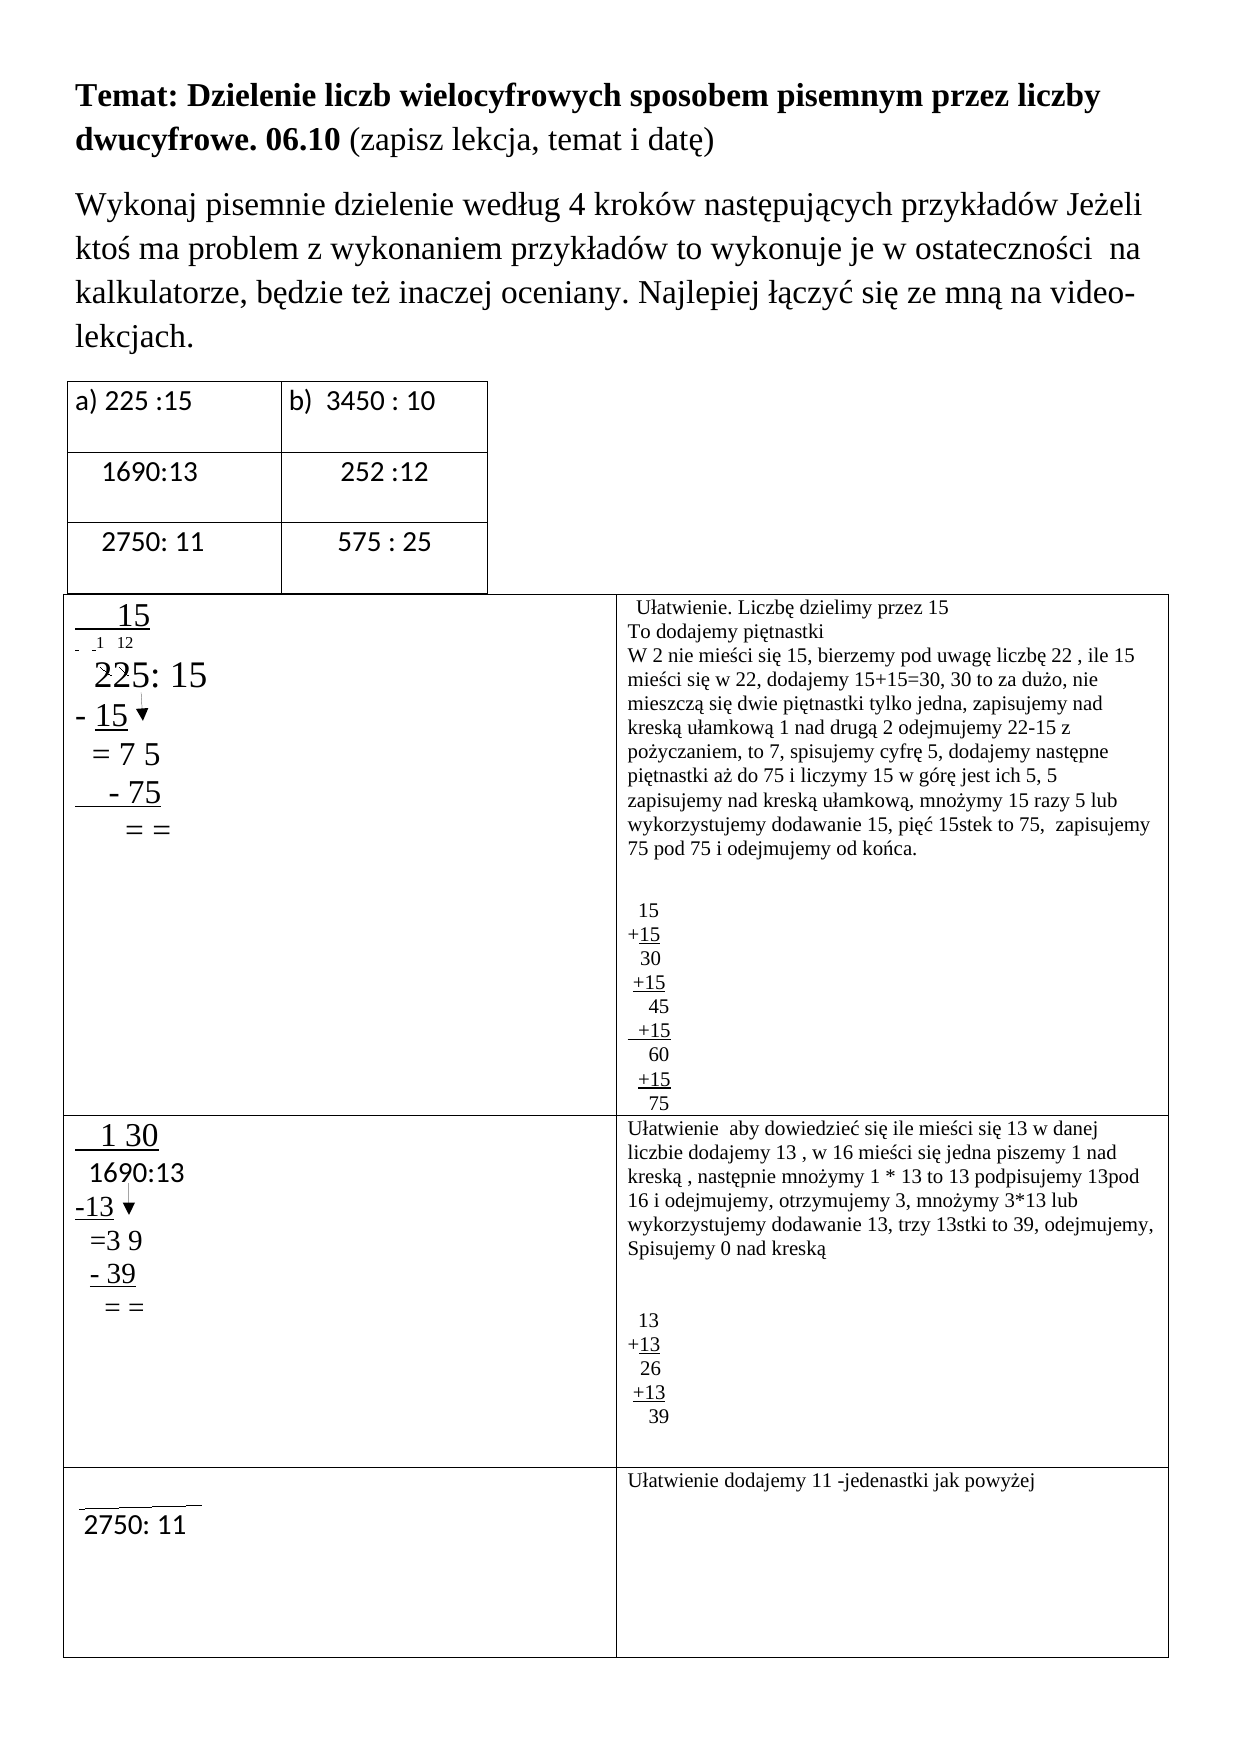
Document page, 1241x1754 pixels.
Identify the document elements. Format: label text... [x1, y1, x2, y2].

text Temat: Dzielenie liczb wielocyfrowych sposobem pisemnym przez liczby dwucyfrowe. 06.10 (zapisz lekcja, temat i datę) [75, 75, 1165, 157]
table_cell Ułatwienie aby dowiedzieć się ile mieści się 13 w danej liczbie dodajemy 13 , w 16 mieści się jedna piszemy 1 nad kreską , następnie mnożymy 1 * 13 to 13 podpisujemy 13pod 16 i odejmujemy, otrzymujemy 3, mnożymy 3*13 lub wykorzystujemy dodawanie 13, trzy 13stki to 39, odejmujemy, Spisujemy 0 nad kreską 13 +13 26 +13 39 [617, 1116, 1168, 1467]
table_cell 1690:13 [68, 453, 281, 522]
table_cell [617, 1468, 1168, 1657]
table_header a) 225 :15 [68, 382, 281, 452]
table_cell 2750: 11 [68, 523, 281, 593]
table_header b) 3450 : 10 [282, 382, 487, 452]
table_cell 2750: 11 [64, 1468, 616, 1657]
table_cell 1 30 1690:13 -13 =3 9 - 39 = = [64, 1116, 616, 1467]
table_cell 252 :12 [282, 453, 487, 522]
table_cell 575 : 25 [282, 523, 487, 593]
text Wykonaj pisemnie dzielenie według 4 kroków następujących przykładów Jeżeli ktoś ma problem z wykonaniem przykładów to wykonuje je w ostateczności na kalkulatorze, będzie też inaczej oceniany. Najlepiej łączyć się ze mną na video- lekcjach. [75, 184, 1165, 354]
table_header Ułatwienie. Liczbę dzielimy przez 15 To dodajemy piętnastki W 2 nie mieści się 15, bierzemy pod uwagę liczbę 22 , ile 15 mieści się w 22, dodajemy 15+15=30, 30 to za dużo, nie mieszczą się dwie piętnastki tylko jedna, zapisujemy nad kreską ułamkową 1 nad drugą 2 odejmujemy 22-15 z pożyczaniem, to 7, spisujemy cyfrę 5, dodajemy następne piętnastki aż do 75 i liczymy 15 w górę jest ich 5, 5 zapisujemy nad kreską ułamkową, mnożymy 15 razy 5 lub wykorzystujemy dodawanie 15, pięć 15stek to 75, zapisujemy 75 pod 75 i odejmujemy od końca. 15 +15 30 +15 45 +15 60 +15 75 [617, 595, 1168, 1114]
table_header 15 1 12 225: 15 - 15 = 7 5 - 75 = = [64, 595, 616, 1114]
